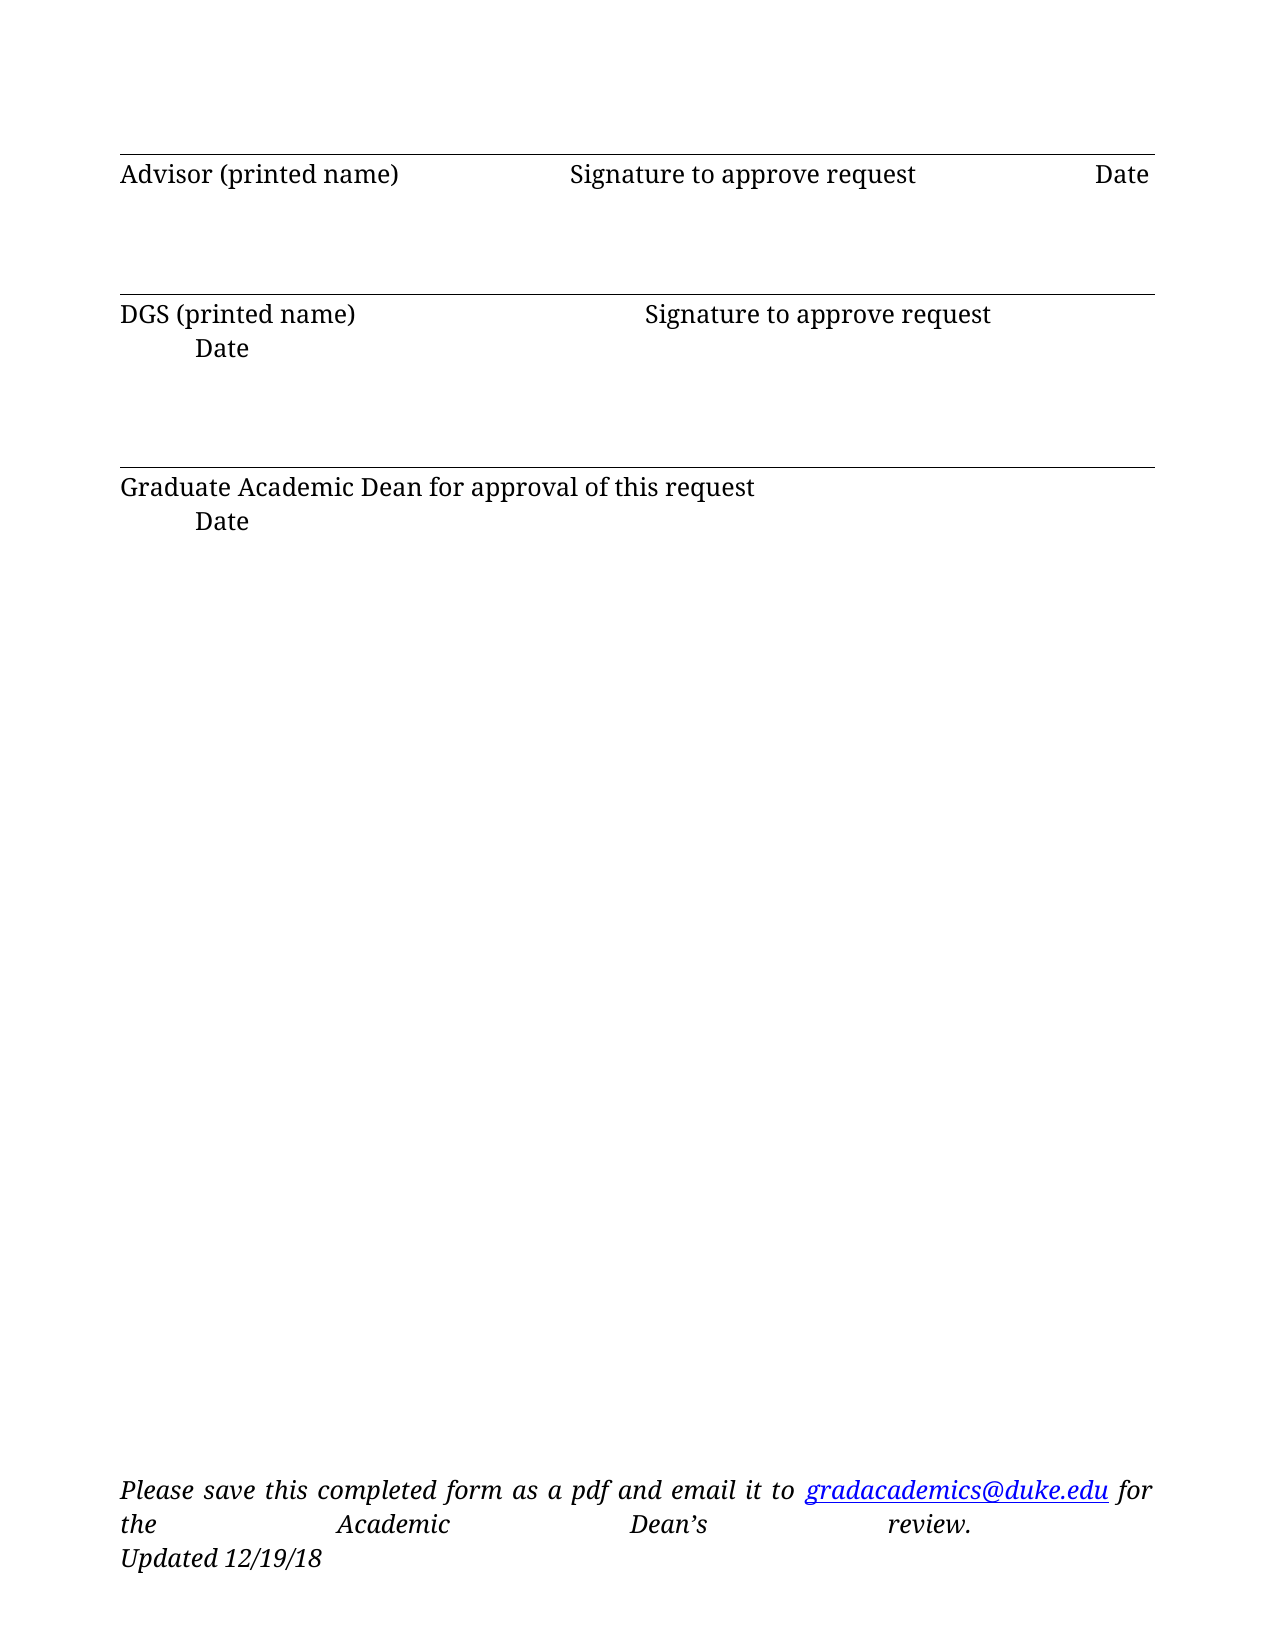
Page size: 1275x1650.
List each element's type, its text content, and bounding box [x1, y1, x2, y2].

text Advisor (printed name) Signature to approve request Date [120, 155, 1155, 191]
text Graduate Academic Dean for approval of this request Date [120, 468, 1155, 538]
text DGS (printed name) Signature to approve request Date [120, 295, 1155, 365]
